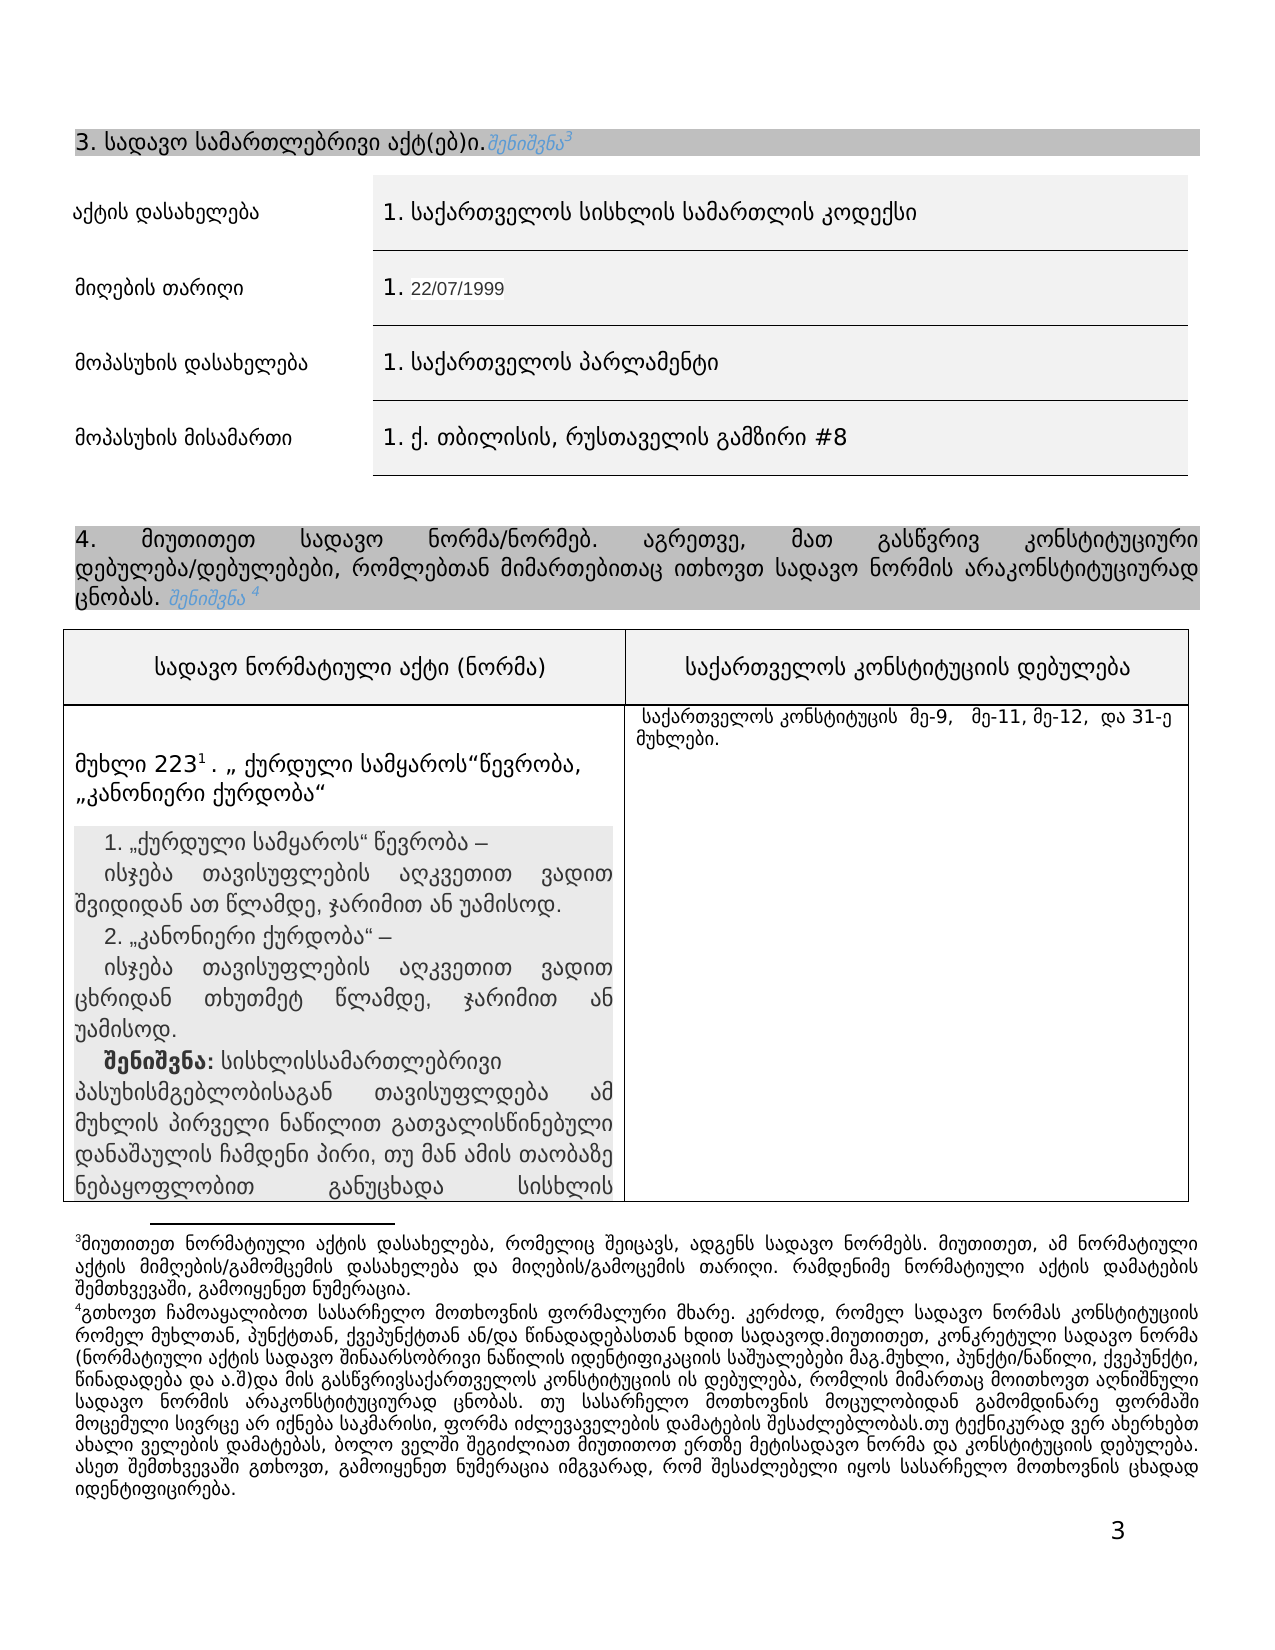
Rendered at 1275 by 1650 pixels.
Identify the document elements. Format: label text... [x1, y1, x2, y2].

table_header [64, 706, 624, 1201]
table_header სადავო ნორმატიული აქტი (ნორმა) [64, 630, 625, 704]
table_cell ქ. თბილისის, რუსთაველის გამზირი #8 [373, 401, 1188, 475]
table_cell მიღების თარიღი [63, 250, 373, 325]
table_cell საქართველოს პარლამენტი [373, 326, 1188, 400]
table_header საქართველოს სისხლის სამართლის კოდექსი [373, 175, 1188, 250]
table_cell 22/07/1999 [373, 251, 1188, 325]
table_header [625, 706, 1188, 1201]
table_cell მოპასუხის მისამართი [63, 400, 373, 475]
table_header აქტის დასახელება [63, 175, 373, 250]
text 3. სადავო სამართლებრივი აქტ(ებ)ი.შენიშვნა [75, 129, 1200, 156]
table_cell მოპასუხის დასახელება [63, 325, 373, 400]
text 4. მიუთითეთ სადავო ნორმა/ნორმებ. აგრეთვე, მათ გასწვრივ კონსტიტუციური დებულება/დებულებები, რომლებთან მიმართებითაც ითხოვთ სადავო ნორმის არაკონსტიტუციურად ცნობას. შენიშვნა [75, 526, 1200, 610]
table_header საქართველოს კონსტიტუციის დებულება [626, 630, 1188, 704]
